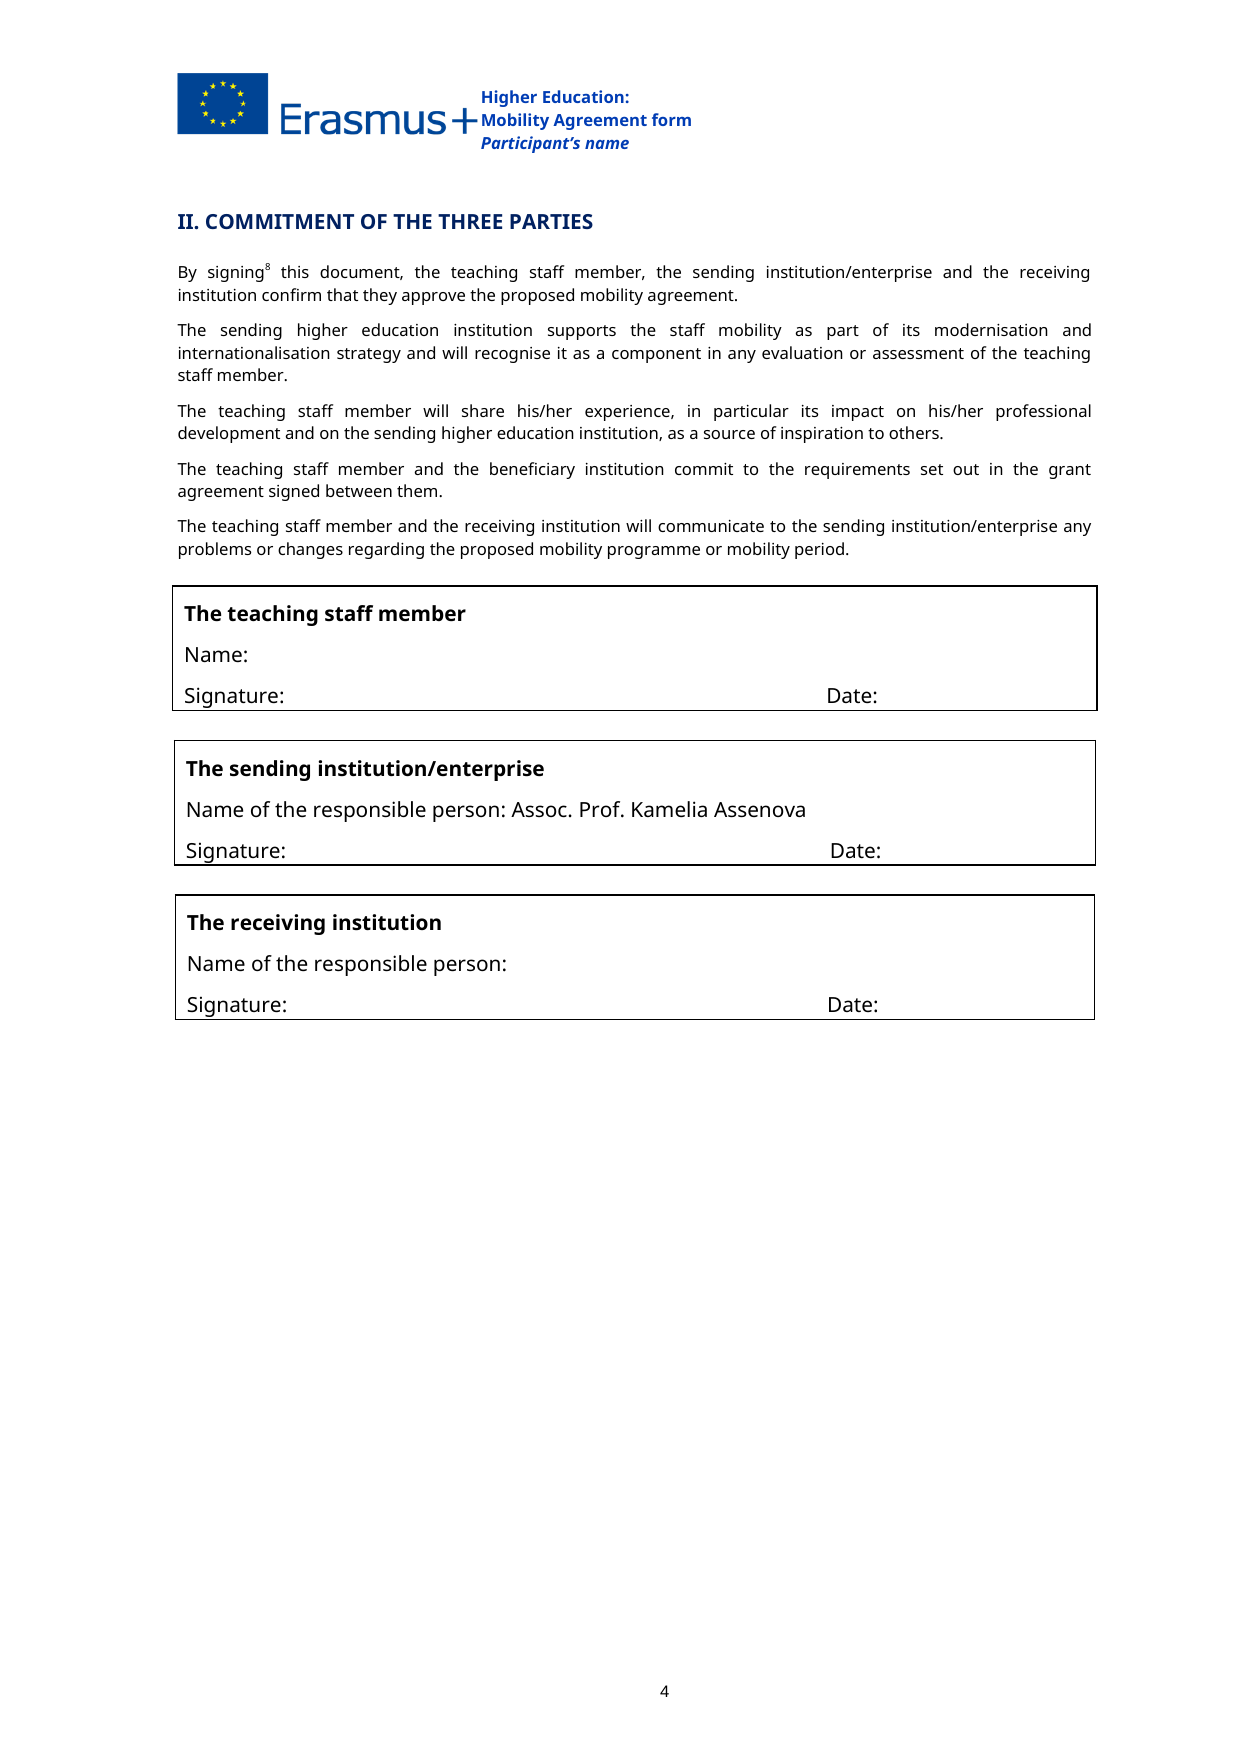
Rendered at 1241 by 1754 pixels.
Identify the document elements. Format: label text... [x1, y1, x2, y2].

table_header The teaching staff member Name: Signature: Date: [173, 587, 1096, 710]
table_header The receiving institution Name of the responsible person: Signature: Date: [176, 896, 1094, 1018]
text II. COMMITMENT OF THE THREE PARTIES [177, 179, 1092, 236]
text The teaching staff member and the beneficiary institution commit to the requirements set out in the grant agreement signed between them. [177, 457, 1092, 502]
table_header The sending institution/enterprise Name of the responsible person: Assoc. Prof. Kamelia Assenova Signature: Date: [175, 741, 1095, 864]
picture [177, 73, 478, 135]
text The teaching staff member will share his/her experience, in particular its impact on his/her professional development and on the sending higher education institution, as a source of inspiration to others. [177, 399, 1092, 444]
text The teaching staff member and the receiving institution will communicate to the sending institution/enterprise any problems or changes regarding the proposed mobility programme or mobility period. [177, 515, 1092, 560]
text The sending higher education institution supports the staff mobility as part of its modernisation and internationalisation strategy and will recognise it as a component in any evaluation or assessment of the teaching staff member. [177, 318, 1092, 387]
text By signing this document, the teaching staff member, the sending institution/enterprise and the receiving institution confirm that they approve the proposed mobility agreement. [177, 261, 1092, 306]
